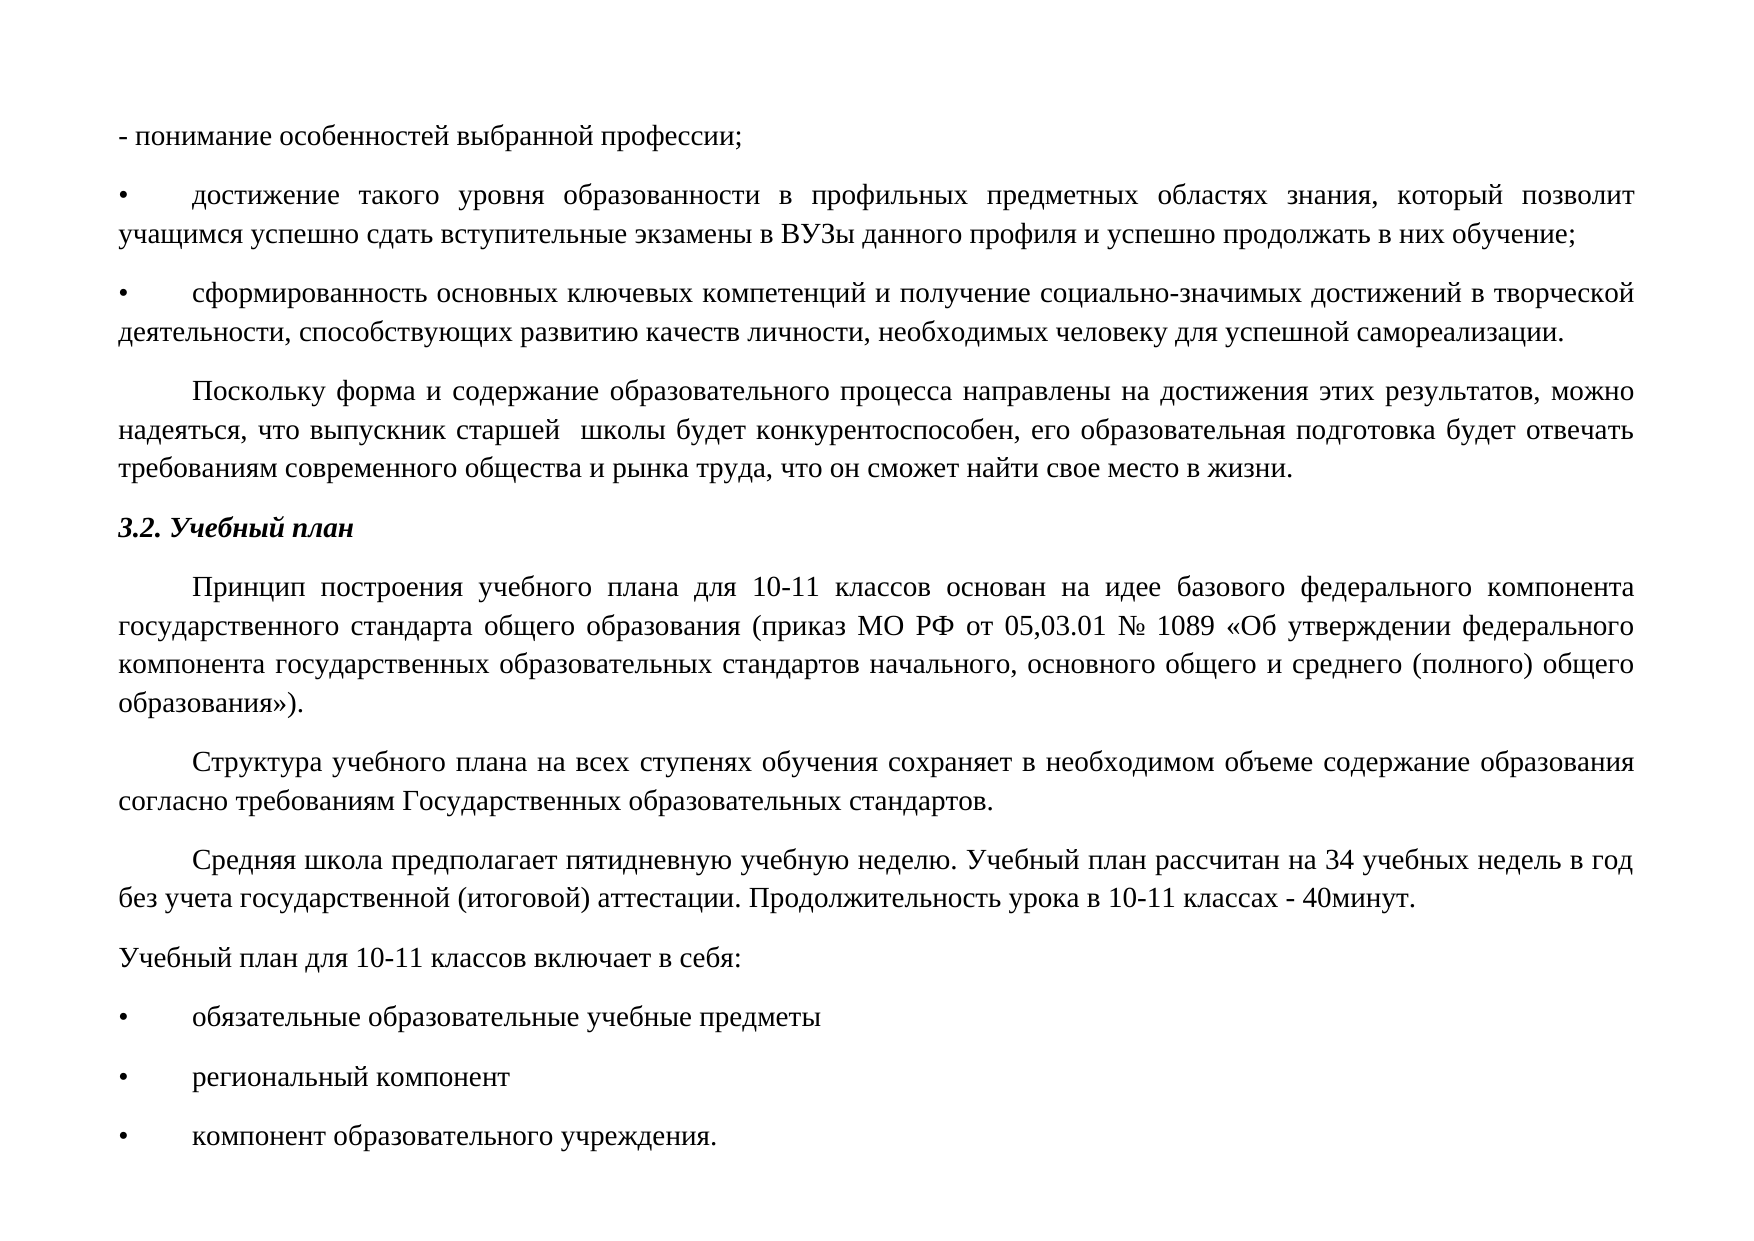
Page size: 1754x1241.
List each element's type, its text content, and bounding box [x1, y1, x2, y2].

text • сформированность основных ключевых компетенций и получение социально-значимых достижений в творческой деятельности, способствующих развитию качеств личности, необходимых человеку для успешной самореализации. [118, 275, 1636, 347]
text Принцип построения учебного плана для 10-11 классов основан на идее базового федерального компонента государственного стандарта общего образования (приказ МО РФ от 05,03.01 № 1089 «Об утверждении федерального компонента государственных образовательных стандартов начального, основного общего и среднего (полного) общего образования»). [118, 569, 1636, 718]
text 3.2. Учебный план [118, 510, 1636, 543]
text Поскольку форма и содержание образовательного процесса направлены на достижения этих результатов, можно надеяться, что выпускник старшей школы будет конкурентоспособен, его образовательная подготовка будет отвечать требованиям современного общества и рынка труда, что он сможет найти свое место в жизни. [118, 373, 1636, 484]
text • региональный компонент [118, 1059, 1636, 1092]
text Учебный план для 10-11 классов включает в себя: [118, 940, 1636, 973]
text Средняя школа предполагает пятидневную учебную неделю. Учебный план рассчитан на 34 учебных недель в год без учета государственной (итоговой) аттестации. Продолжительность урока в 10-11 классах - 40минут. [118, 842, 1636, 914]
text Структура учебного плана на всех ступенях обучения сохраняет в необходимом объеме содержание образования согласно требованиям Государственных образовательных стандартов. [118, 744, 1636, 816]
text • достижение такого уровня образованности в профильных предметных областях знания, который позволит учащимся успешно сдать вступительные экзамены в ВУЗы данного профиля и успешно продолжать в них обучение; [118, 177, 1636, 249]
text - понимание особенностей выбранной профессии; [118, 118, 1636, 152]
text • компонент образовательного учреждения. [118, 1118, 1636, 1152]
text • обязательные образовательные учебные предметы [118, 999, 1636, 1033]
